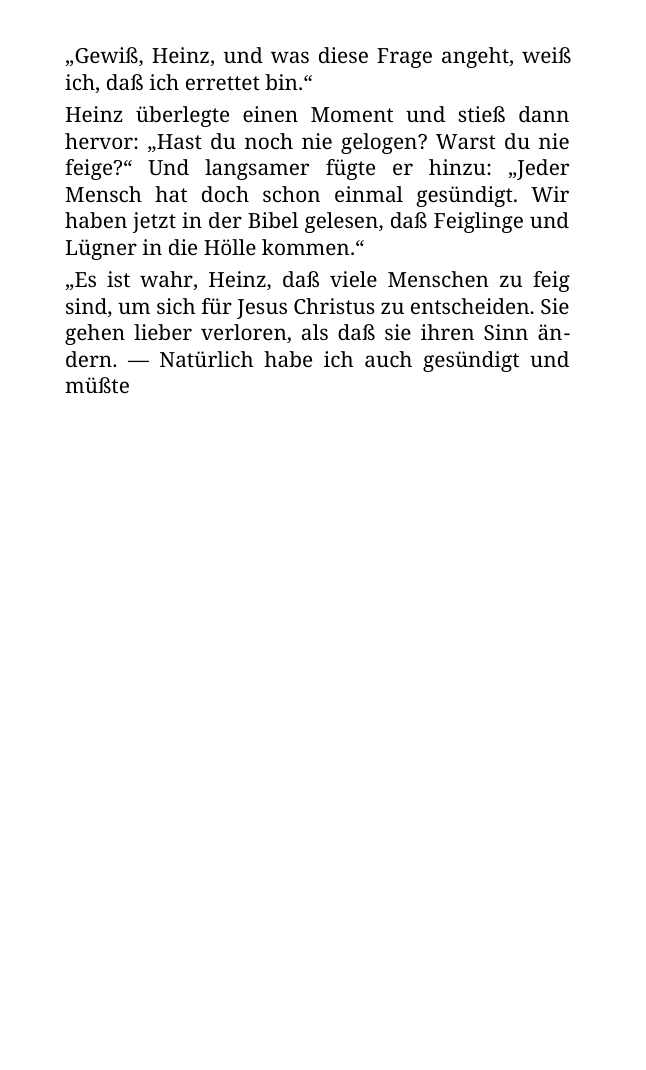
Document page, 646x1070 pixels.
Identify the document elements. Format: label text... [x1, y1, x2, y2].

text „Gewiß, Heinz, und was diese Frage angeht, weiß ich, daß ich errettet bin.“ [65, 43, 572, 96]
text „Es ist wahr, Heinz, daß viele Menschen zu feig sind, um sich für Jesus Christus zu entscheiden. Sie gehen lieber verloren, als daß sie ihren Sinn ändern. — Natürlich habe ich auch gesündigt und müßte [65, 267, 570, 399]
text Heinz überlegte einen Moment und stieß dann hervor: „Hast du noch nie gelogen? Warst du nie feige?“ Und langsamer fügte er hinzu: „Jeder Mensch hat doch schon einmal gesündigt. Wir haben jetzt in der Bibel gelesen, daß Feiglinge und Lügner in die Hölle kommen.“ [65, 102, 570, 261]
